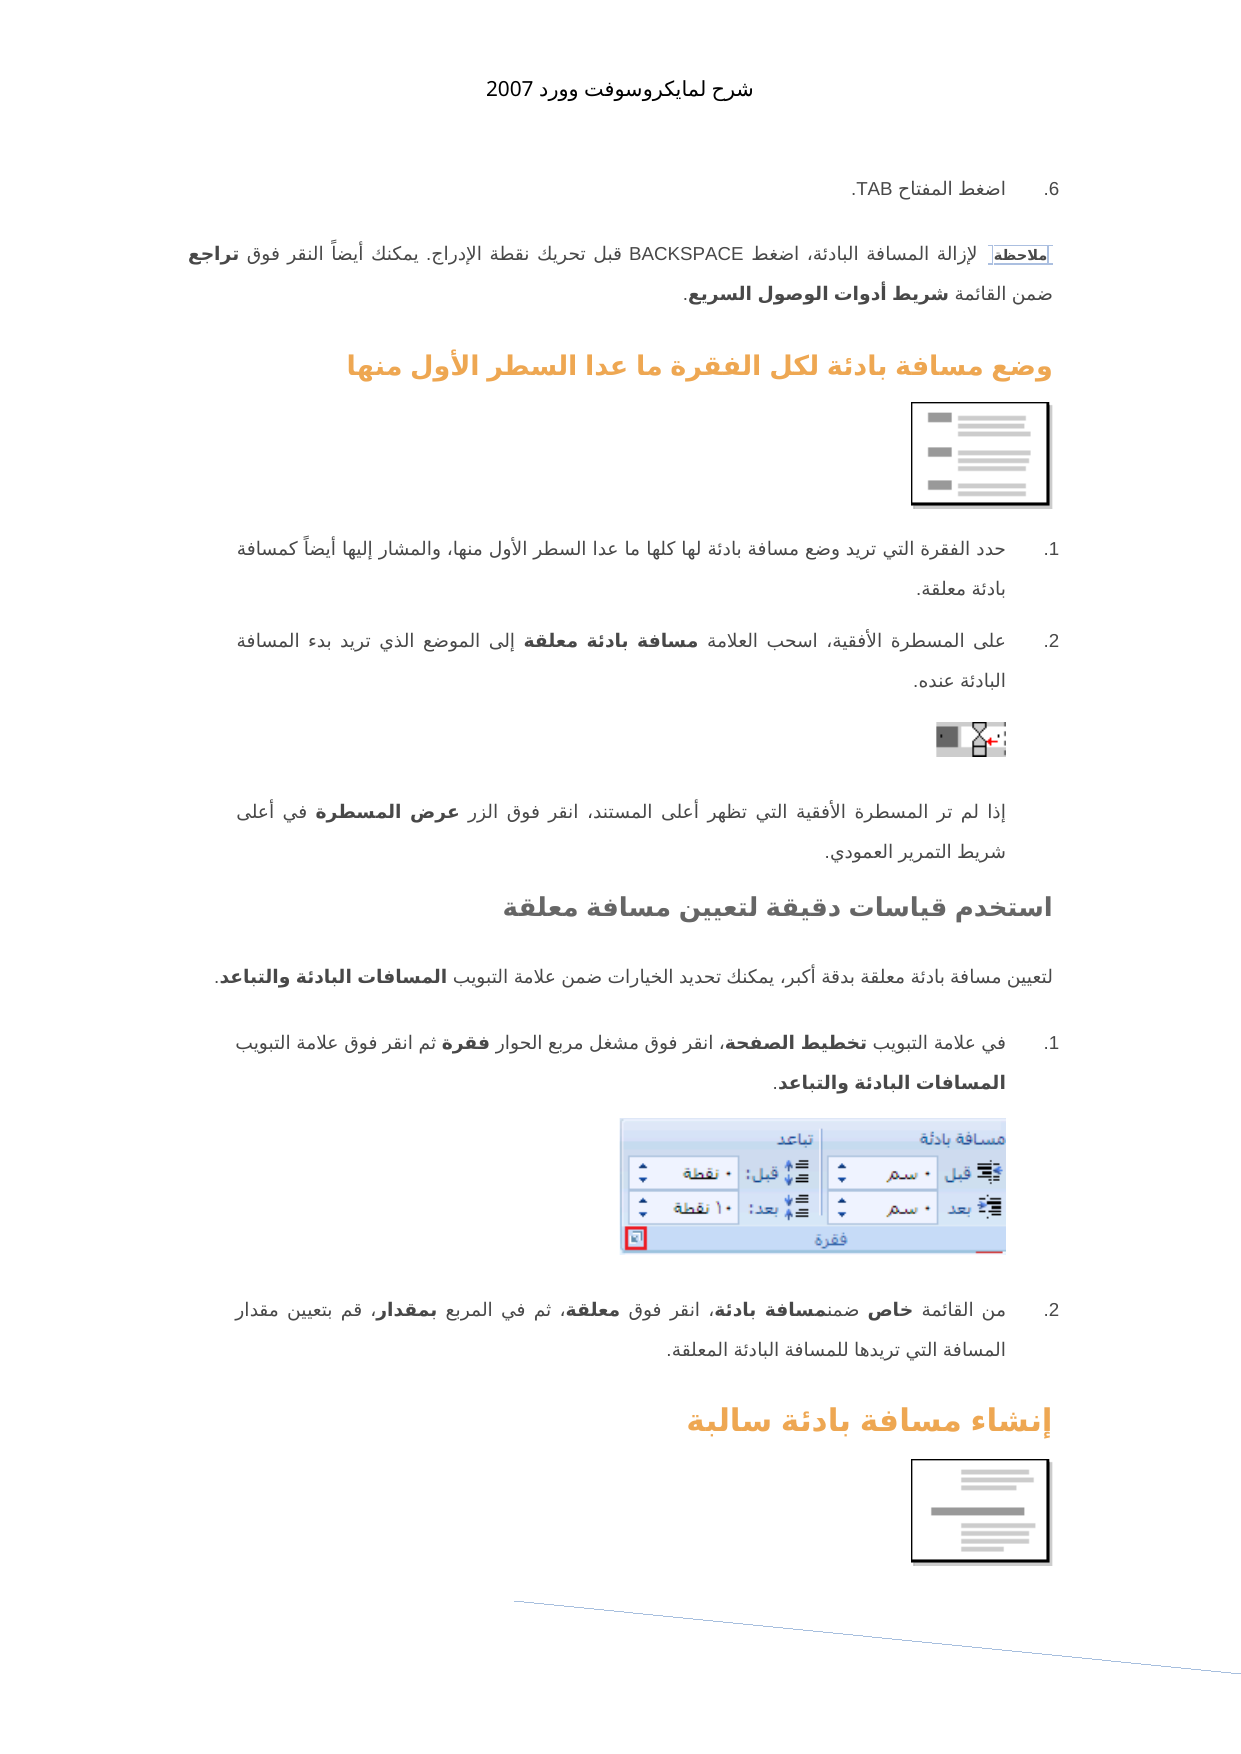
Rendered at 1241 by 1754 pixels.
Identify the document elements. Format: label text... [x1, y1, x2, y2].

text وضع مسافة بادئة لكل الفقرة ما عدا السطر الأول منها [187, 347, 1053, 381]
text لتعيين مسافة بادئة معلقة بدقة أكبر، يمكنك تحديد الخيارات ضمن علامة التبويب المسافات البادئة والتباعد. [187, 948, 1053, 988]
list اضغط المفتاح TAB. [235, 159, 1043, 199]
picture [911, 1459, 1053, 1566]
picture [619, 1118, 1006, 1255]
text ملاحظة لإزالة المسافة البادئة، اضغط BACKSPACE قبل تحريك نقطة الإدراج. يمكنك أيضاً النقر فوق تراجع ضمن القائمة شريط أدوات الوصول السريع. [187, 224, 1053, 304]
list من القائمة خاص ضمنمسافة بادئة، انقر فوق معلقة، ثم في المربع بمقدار، قم بتعيين مقدار المسافة التي تريدها للمسافة البادئة المعلقة. [235, 1280, 1043, 1360]
picture [936, 722, 1006, 757]
text إذا لم تر المسطرة الأفقية التي تظهر أعلى المستند، انقر فوق الزر عرض المسطرة في أعلى شريط التمرير العمودي. [235, 782, 1006, 862]
picture [911, 402, 1053, 509]
list في علامة التبويب تخطيط الصفحة، انقر فوق مشغل مربع الحوار فقرة ثم انقر فوق علامة التبويب المسافات البادئة والتباعد. [235, 1013, 1043, 1093]
text استخدم قياسات دقيقة لتعيين مسافة معلقة [187, 892, 1053, 922]
text إنشاء مسافة بادئة سالبة [187, 1402, 1053, 1438]
list على المسطرة الأفقية، اسحب العلامة مسافة بادئة معلقة إلى الموضع الذي تريد بدء المسافة البادئة عنده. [235, 611, 1043, 691]
list حدد الفقرة التي تريد وضع مسافة بادئة لها كلها ما عدا السطر الأول منها، والمشار إليها أيضاً كمسافة بادئة معلقة. [235, 520, 1043, 600]
